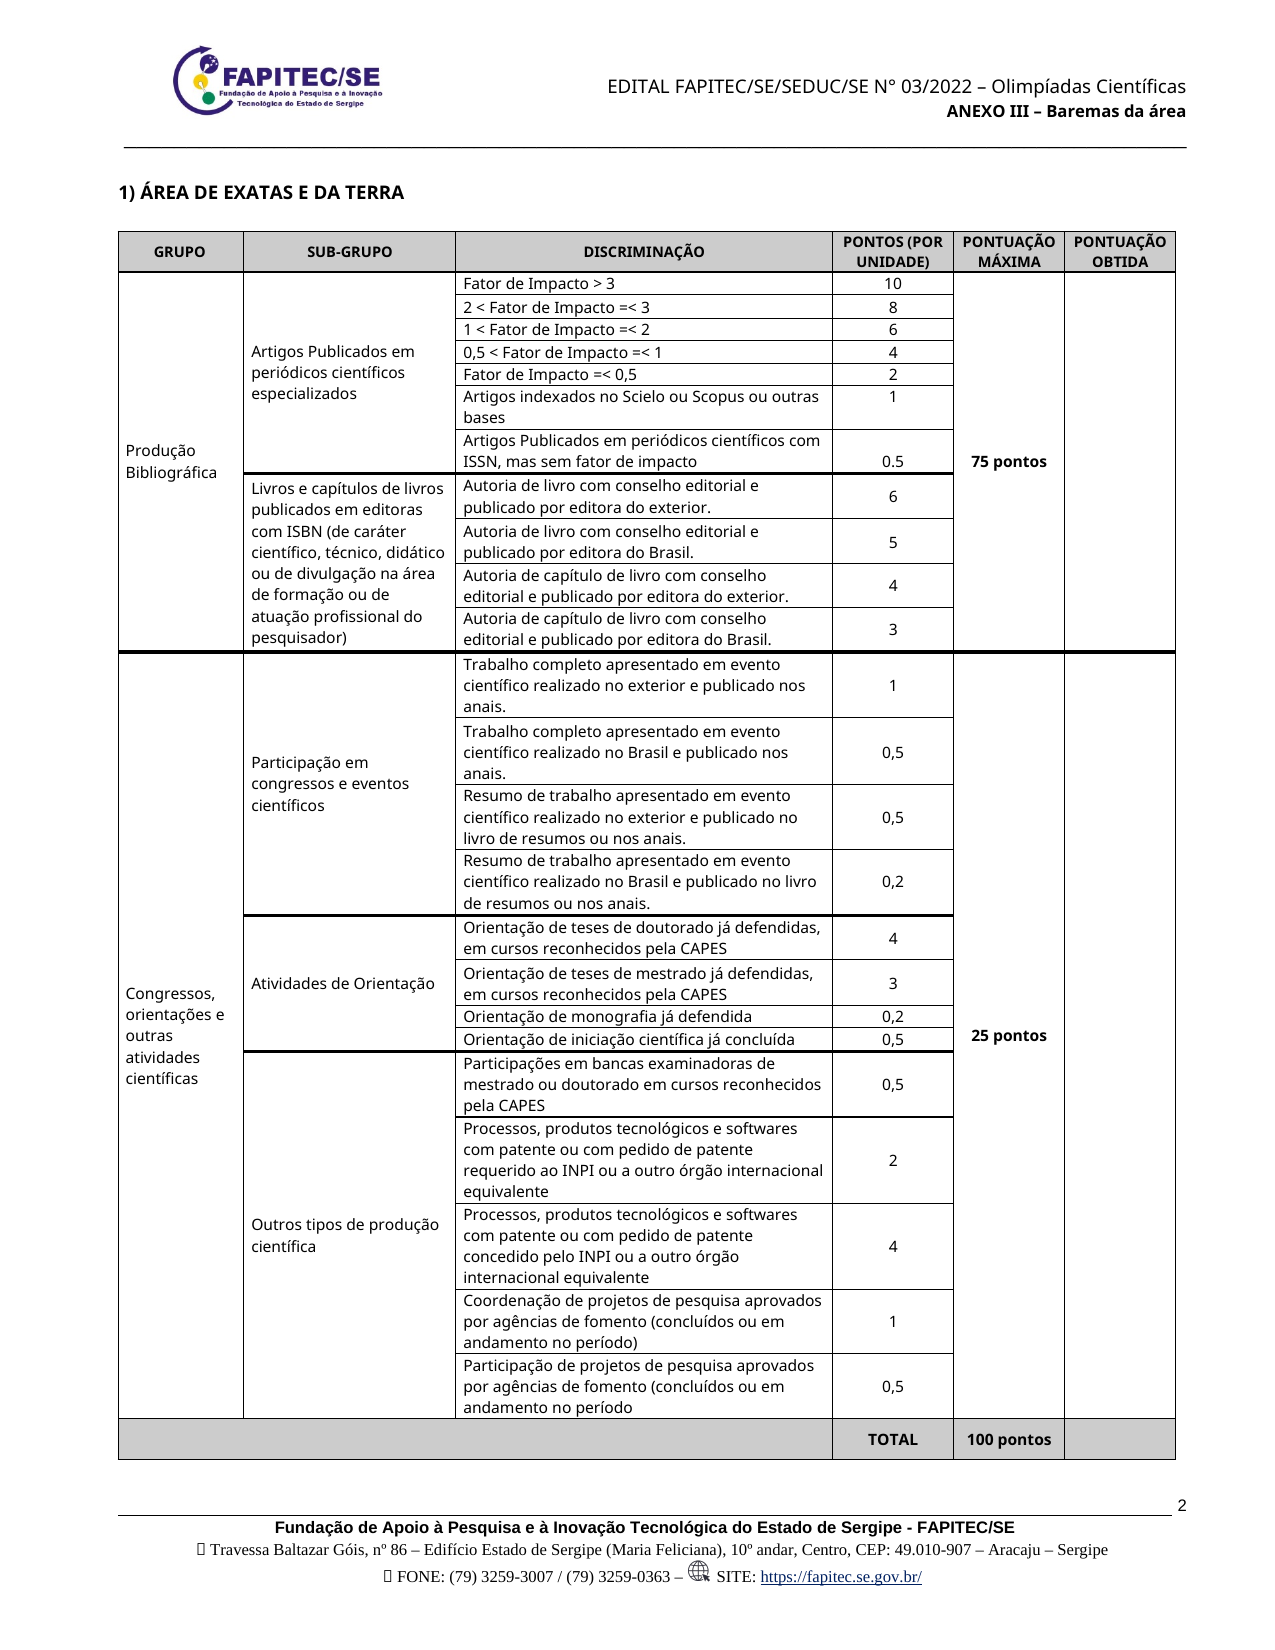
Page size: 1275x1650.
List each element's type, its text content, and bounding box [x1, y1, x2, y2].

table_cell Trabalho completo apresentado em evento científico realizado no exterior e publicado nos anais. [456, 654, 832, 717]
table_cell Fator de Impacto =< 0,5 [456, 364, 832, 385]
table_header PONTos (por unidade) [833, 232, 953, 271]
table_cell 100 pontos [954, 1419, 1064, 1459]
table_cell Processos, produtos tecnológicos e softwares com patente ou com pedido de patente requerido ao INPI ou a outro órgão internacional equivalente [456, 1118, 832, 1202]
table_cell Autoria de livro com conselho editorial e publicado por editora do Brasil. [456, 519, 832, 563]
table_cell Participação de projetos de pesquisa aprovados por agências de fomento (concluídos ou em andamento no período [456, 1354, 832, 1418]
table_cell 0,5 [833, 1354, 953, 1418]
table_cell 1 < Fator de Impacto =< 2 [456, 319, 832, 340]
table_cell Atividades de Orientação [244, 917, 455, 1049]
table_cell 1 [833, 654, 953, 717]
table_header PONTUAÇÃO OBTIDA [1065, 232, 1175, 271]
table_cell [119, 1419, 832, 1459]
table_cell 1 [833, 386, 953, 428]
picture [171, 45, 384, 120]
table_cell 3 [833, 608, 953, 650]
table_cell 0,2 [833, 850, 953, 914]
table_cell 75 pontos [954, 273, 1064, 650]
table_cell Livros e capítulos de livros publicados em editoras com ISBN (de caráter científico, técnico, didático ou de divulgação na área de formação ou de atuação profissional do pesquisador) [244, 475, 455, 650]
table_cell 2 < Fator de Impacto =< 3 [456, 295, 832, 318]
table_cell 4 [833, 341, 953, 363]
text 1) ÁREA DE EXATAS E DA TERRA [118, 179, 1186, 205]
table_cell Participação em congressos e eventos científicos [244, 654, 455, 914]
table_cell 0,5 [833, 1028, 953, 1049]
table_cell 0,5 [833, 785, 953, 849]
table_cell 2 [833, 1118, 953, 1202]
table_cell 1 [833, 1290, 953, 1353]
picture [687, 1560, 710, 1583]
table_cell Orientação de teses de doutorado já defendidas, em cursos reconhecidos pela CAPES [456, 917, 832, 959]
table_cell Participações em bancas examinadoras de mestrado ou doutorado em cursos reconhecidos pela CAPES [456, 1053, 832, 1116]
table_cell 4 [833, 564, 953, 607]
table_cell Orientação de iniciação científica já concluída [456, 1028, 832, 1049]
table_header Grupo [119, 232, 243, 271]
table_cell [1065, 273, 1175, 650]
table_cell Resumo de trabalho apresentado em evento científico realizado no Brasil e publicado no livro de resumos ou nos anais. [456, 850, 832, 914]
table_cell Resumo de trabalho apresentado em evento científico realizado no exterior e publicado no livro de resumos ou nos anais. [456, 785, 832, 849]
table_cell 6 [833, 319, 953, 340]
table_cell Orientação de monografia já defendida [456, 1006, 832, 1027]
table_cell Produção Bibliográfica [119, 273, 243, 650]
table_cell 8 [833, 295, 953, 318]
table_header Sub-grupo [244, 232, 455, 271]
table_cell Autoria de capítulo de livro com conselho editorial e publicado por editora do exterior. [456, 564, 832, 607]
table_cell [1065, 1419, 1175, 1459]
table_cell 0,5 < Fator de Impacto =< 1 [456, 341, 832, 363]
table_cell 4 [833, 1204, 953, 1288]
table_cell Processos, produtos tecnológicos e softwares com patente ou com pedido de patente concedido pelo INPI ou a outro órgão internacional equivalente [456, 1204, 832, 1288]
table_cell 10 [833, 273, 953, 294]
table_cell 0.5 [833, 430, 953, 472]
table_cell 0,5 [833, 718, 953, 784]
table_cell TOTAL [833, 1419, 953, 1459]
table_cell Outros tipos de produção científica [244, 1053, 455, 1418]
table_header DISCRIMINAÇÃO [456, 232, 832, 271]
table_cell Coordenação de projetos de pesquisa aprovados por agências de fomento (concluídos ou em andamento no período) [456, 1290, 832, 1353]
table_cell Artigos Publicados em periódicos científicos com ISSN, mas sem fator de impacto [456, 430, 832, 472]
table_cell 2 [833, 364, 953, 385]
table_cell Artigos Publicados em periódicos científicos especializados [244, 273, 455, 472]
table_cell 5 [833, 519, 953, 563]
table_cell 6 [833, 475, 953, 518]
table_header PONTUAÇÃO máxima [954, 232, 1064, 271]
table_cell Fator de Impacto > 3 [456, 273, 832, 294]
table_cell Trabalho completo apresentado em evento científico realizado no Brasil e publicado nos anais. [456, 718, 832, 784]
table_cell 4 [833, 917, 953, 959]
table_cell Orientação de teses de mestrado já defendidas, em cursos reconhecidos pela CAPES [456, 960, 832, 1005]
table_cell 0,5 [833, 1053, 953, 1116]
table_cell 25 pontos [954, 654, 1064, 1418]
table_cell Artigos indexados no Scielo ou Scopus ou outras bases [456, 386, 832, 428]
table_cell [1065, 654, 1175, 1418]
table_cell Congressos, orientações e outras atividades científicas [119, 654, 243, 1418]
table_cell Autoria de capítulo de livro com conselho editorial e publicado por editora do Brasil. [456, 608, 832, 650]
table_cell 3 [833, 960, 953, 1005]
table_cell 0,2 [833, 1006, 953, 1027]
table_cell Autoria de livro com conselho editorial e publicado por editora do exterior. [456, 475, 832, 518]
